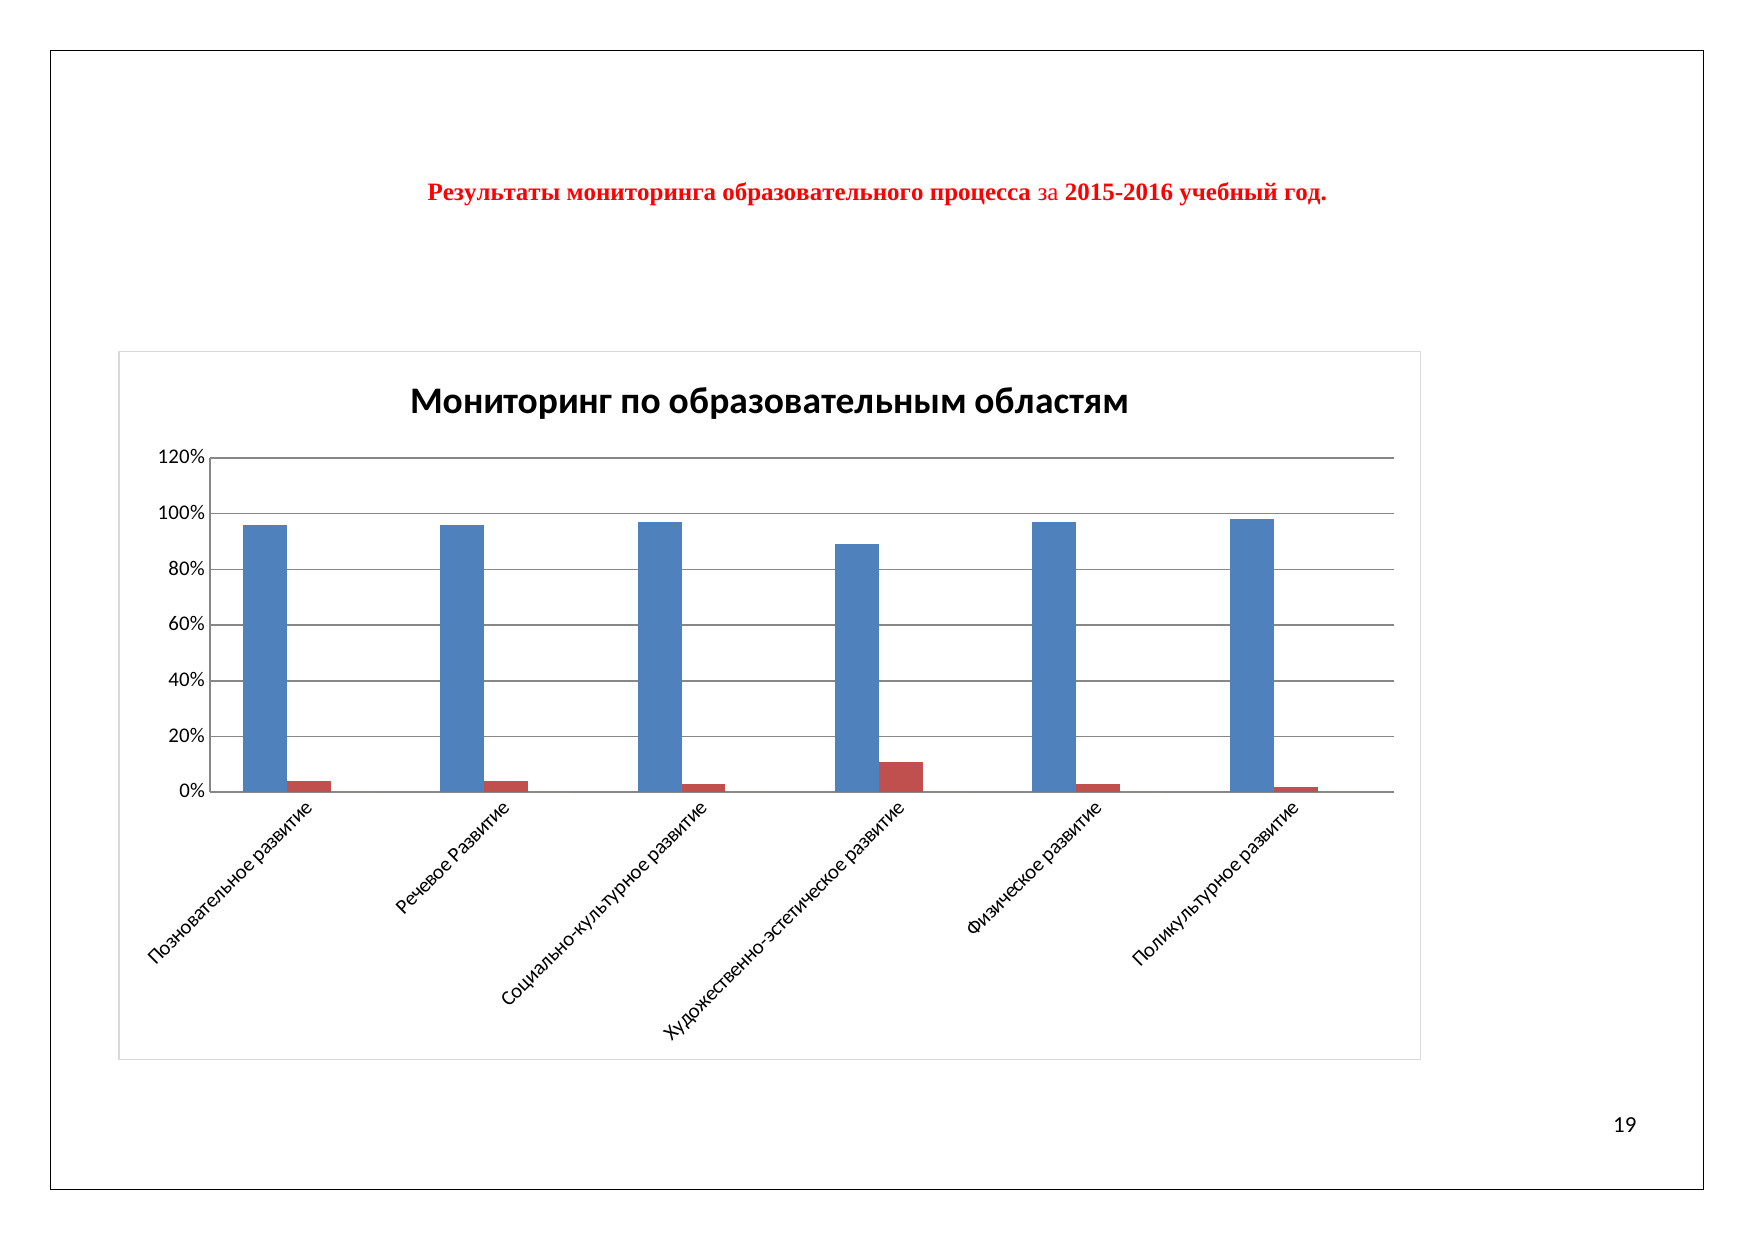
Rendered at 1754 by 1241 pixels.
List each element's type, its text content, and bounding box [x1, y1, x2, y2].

text Результаты мониторинга образовательного процесса за 2015-2016 учебный год. [118, 177, 1636, 206]
